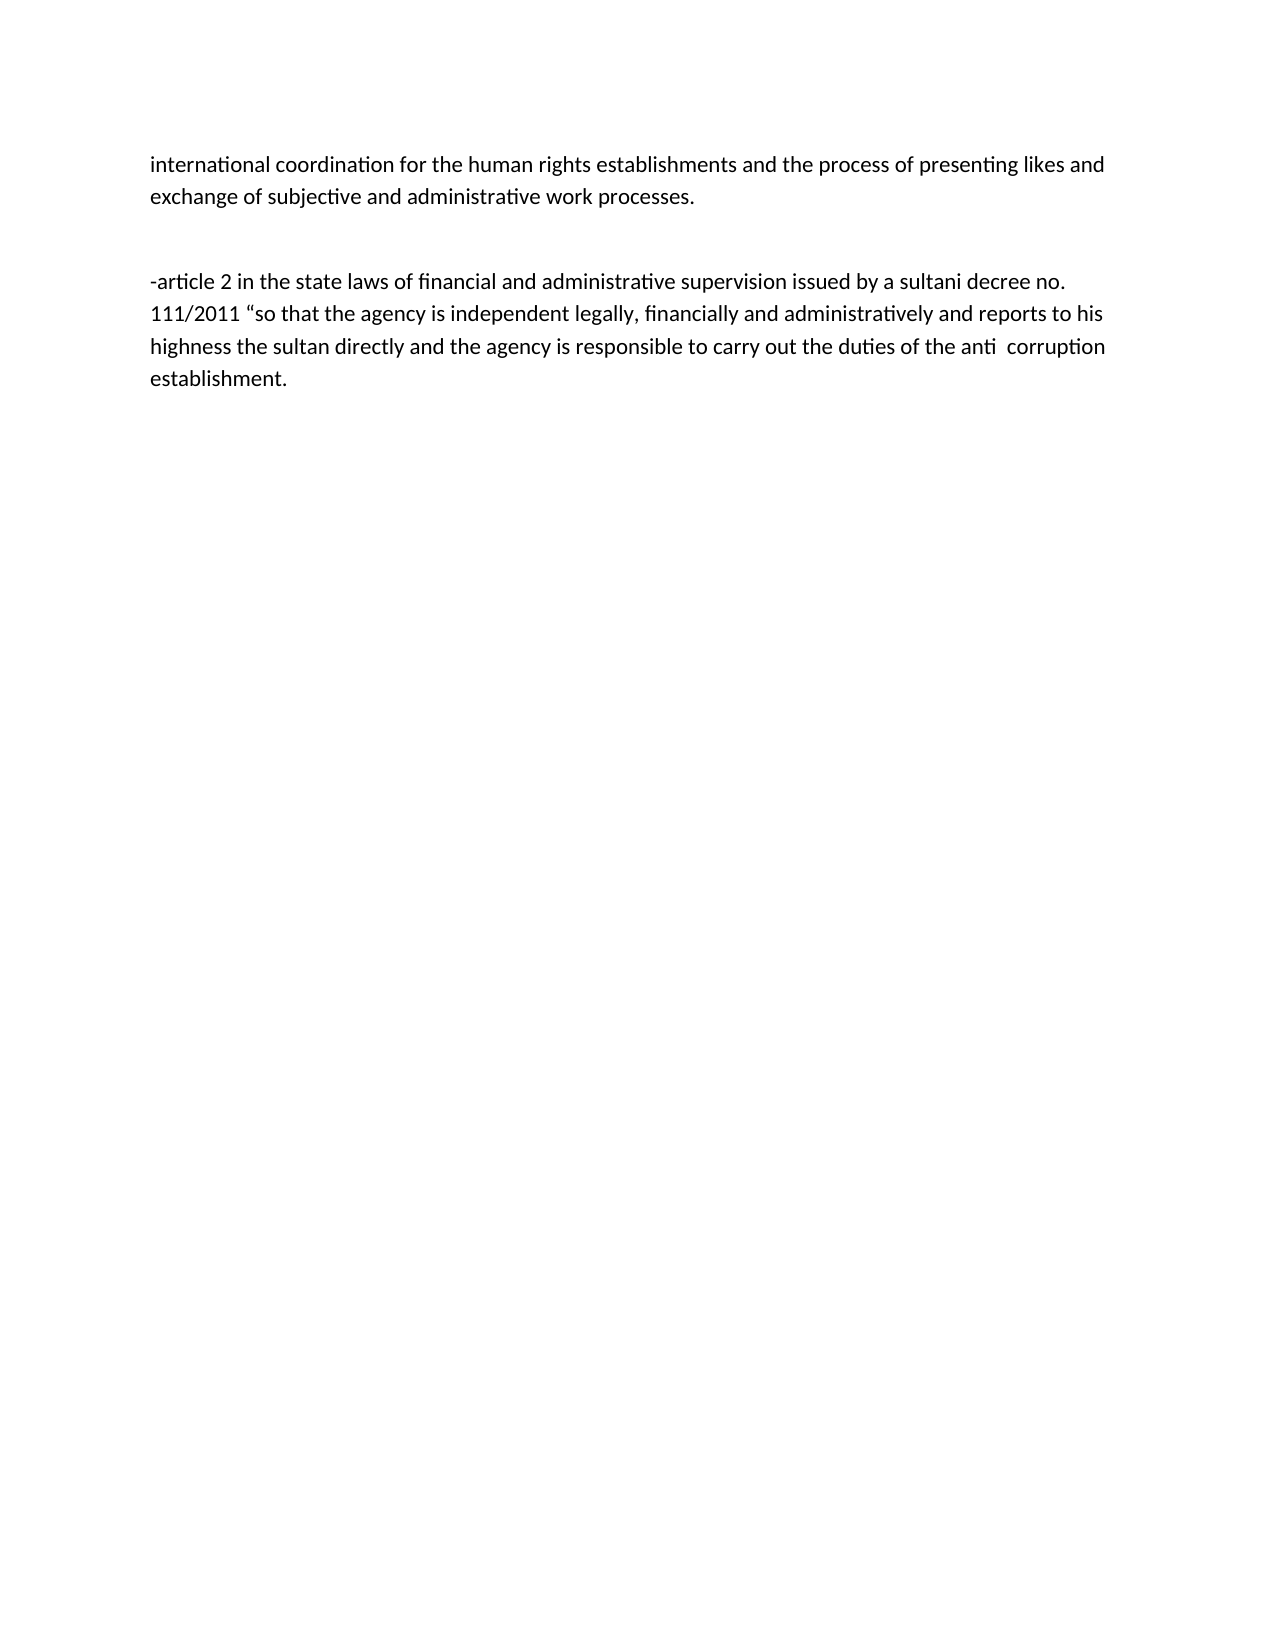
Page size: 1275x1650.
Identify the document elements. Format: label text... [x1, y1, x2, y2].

text -article 2 in the state laws of financial and administrative supervision issued by a sultani decree no. 111/2011 “so that the agency is independent legally, financially and administratively and reports to his highness the sultan directly and the agency is responsible to carry out the duties of the anti corruption establishment. [150, 267, 1125, 392]
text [150, 150, 1125, 242]
